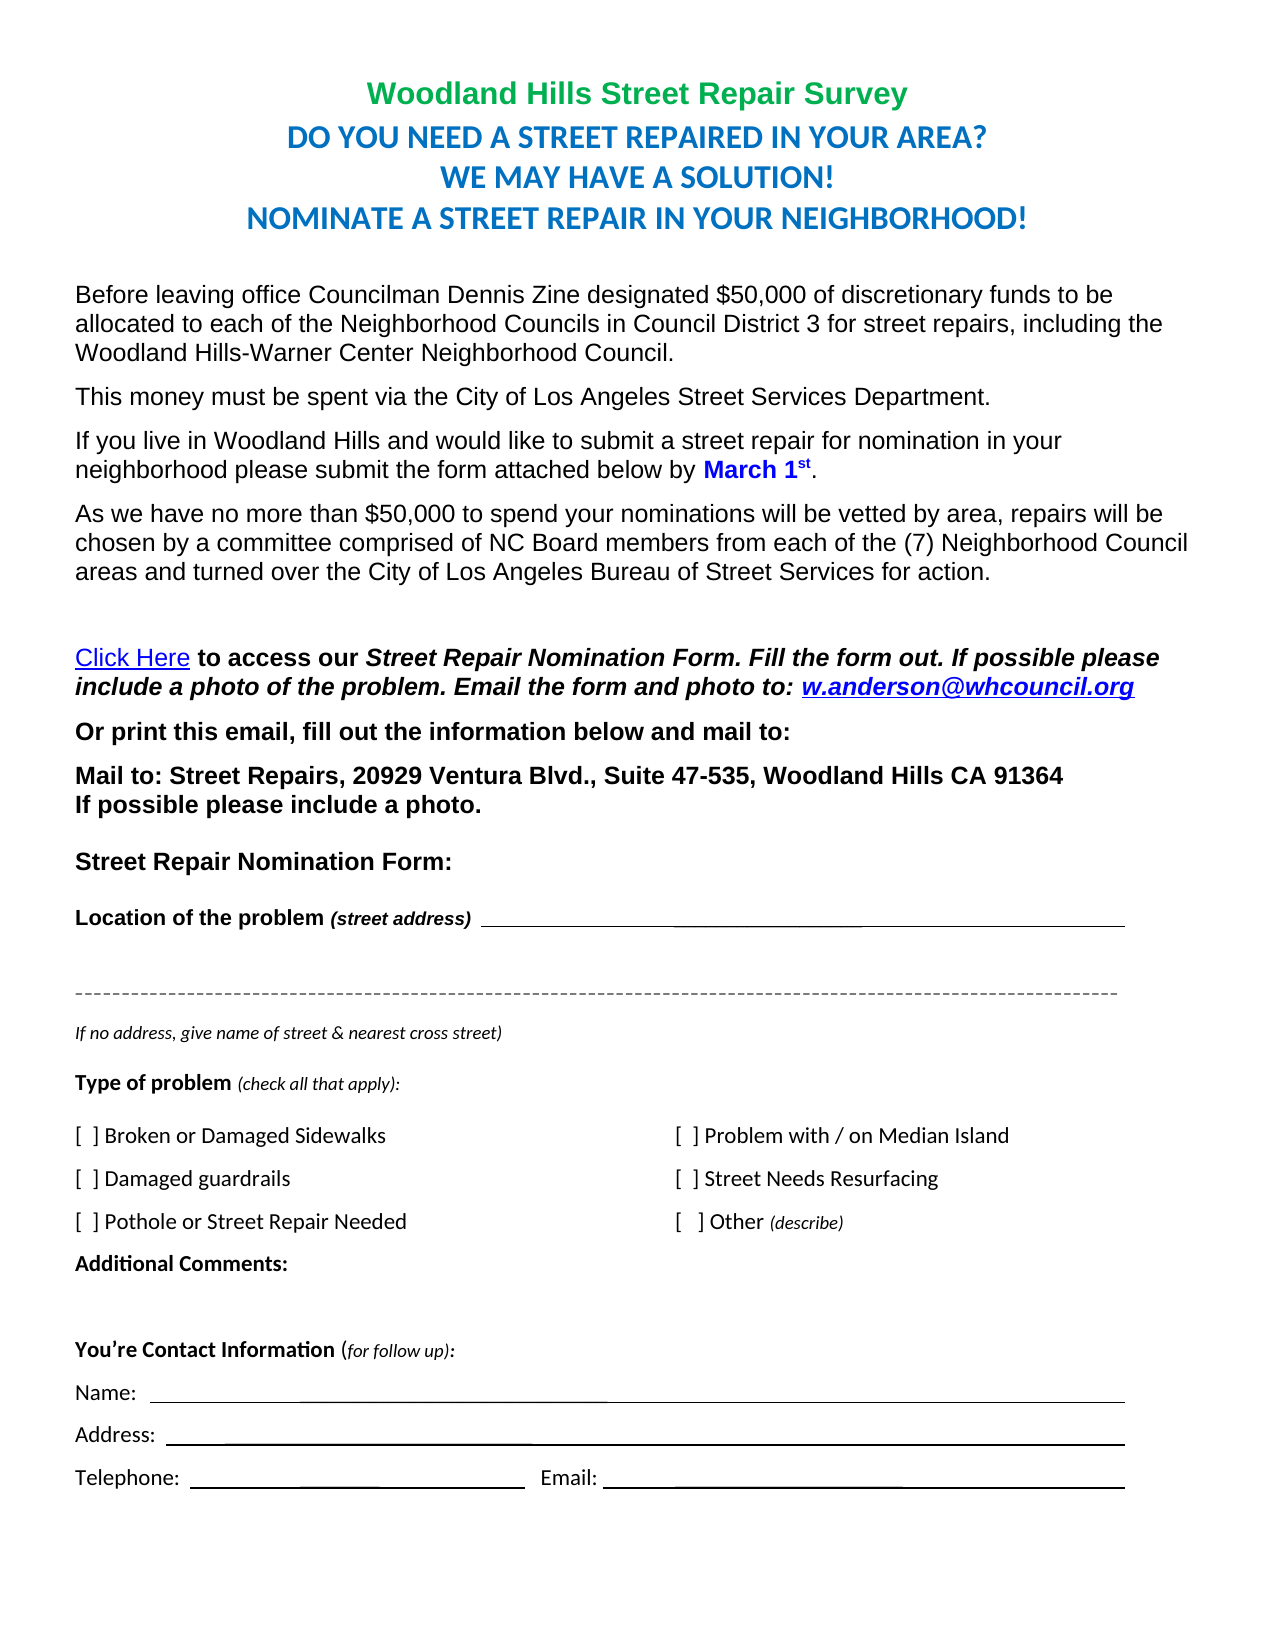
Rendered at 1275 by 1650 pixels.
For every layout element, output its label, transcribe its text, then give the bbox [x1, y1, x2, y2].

text Location of the problem (street address) __________________ [75, 905, 1200, 930]
text Street Repair Nomination Form: [75, 847, 1200, 876]
text [ ] Street Needs Resurfacing [675, 1164, 1200, 1192]
text DO YOU NEED A STREET REPAIRED IN YOUR AREA? [75, 116, 1200, 156]
text Name: ___________________________ [75, 1378, 1200, 1406]
text [ ] Damaged guardrails [75, 1164, 600, 1192]
text Telephone: _______ Email: ____________________ [75, 1463, 1200, 1491]
text Additional Comments: [75, 1249, 1200, 1278]
text Before leaving office Councilman Dennis Zine designated $50,000 of discretionary funds to be allocated to each of the Neighborhood Councils in Council District 3 for street repairs, including the Woodland Hills-Warner Center Neighborhood Council. [75, 280, 1200, 366]
text Click Here to access our Street Repair Nomination Form. Fill the form out. If possible please include a photo of the problem. Email the form and photo to: w.anderson@whcouncil.org [75, 643, 1200, 701]
text ________________________________________________________________________________________________________________ [75, 974, 1200, 997]
text Woodland Hills Street Repair Survey [75, 75, 1200, 111]
text NOMINATE A STREET REPAIR IN YOUR NEIGHBORHOOD! [75, 197, 1200, 238]
text Mail to: Street Repairs, 20929 Ventura Blvd., Suite 47-535, Woodland Hills CA 91364 [75, 761, 1200, 790]
text WE MAY HAVE A SOLUTION! [75, 156, 1200, 197]
text If possible please include a photo. [75, 790, 1200, 818]
text You’re Contact Information (for follow up): [75, 1335, 1200, 1363]
text As we have no more than $50,000 to spend your nominations will be vetted by area, repairs will be chosen by a committee comprised of NC Board members from each of the (7) Neighborhood Council areas and turned over the City of Los Angeles Bureau of Street Services for action. [75, 499, 1200, 586]
text If no address, give name of street & nearest cross street) [75, 1021, 1200, 1044]
text Type of problem (check all that apply): [75, 1068, 1200, 1096]
text Or print this email, fill out the information below and mail to: [75, 717, 1200, 745]
text If you live in Woodland Hills and would like to submit a street repair for nomination in your neighborhood please submit the form attached below by March 1st. [75, 426, 1200, 484]
text Address: ___________________________ [75, 1420, 1200, 1448]
text [ ] Other (describe) [675, 1207, 1200, 1235]
text [ ] Pothole or Street Repair Needed [75, 1207, 600, 1235]
text [ ] Problem with / on [675, 1121, 1200, 1149]
text This money must be spent via the City of Los Angeles Street Services Department. [75, 382, 1200, 411]
text [ ] Broken or Damaged Sidewalks [75, 1121, 600, 1149]
